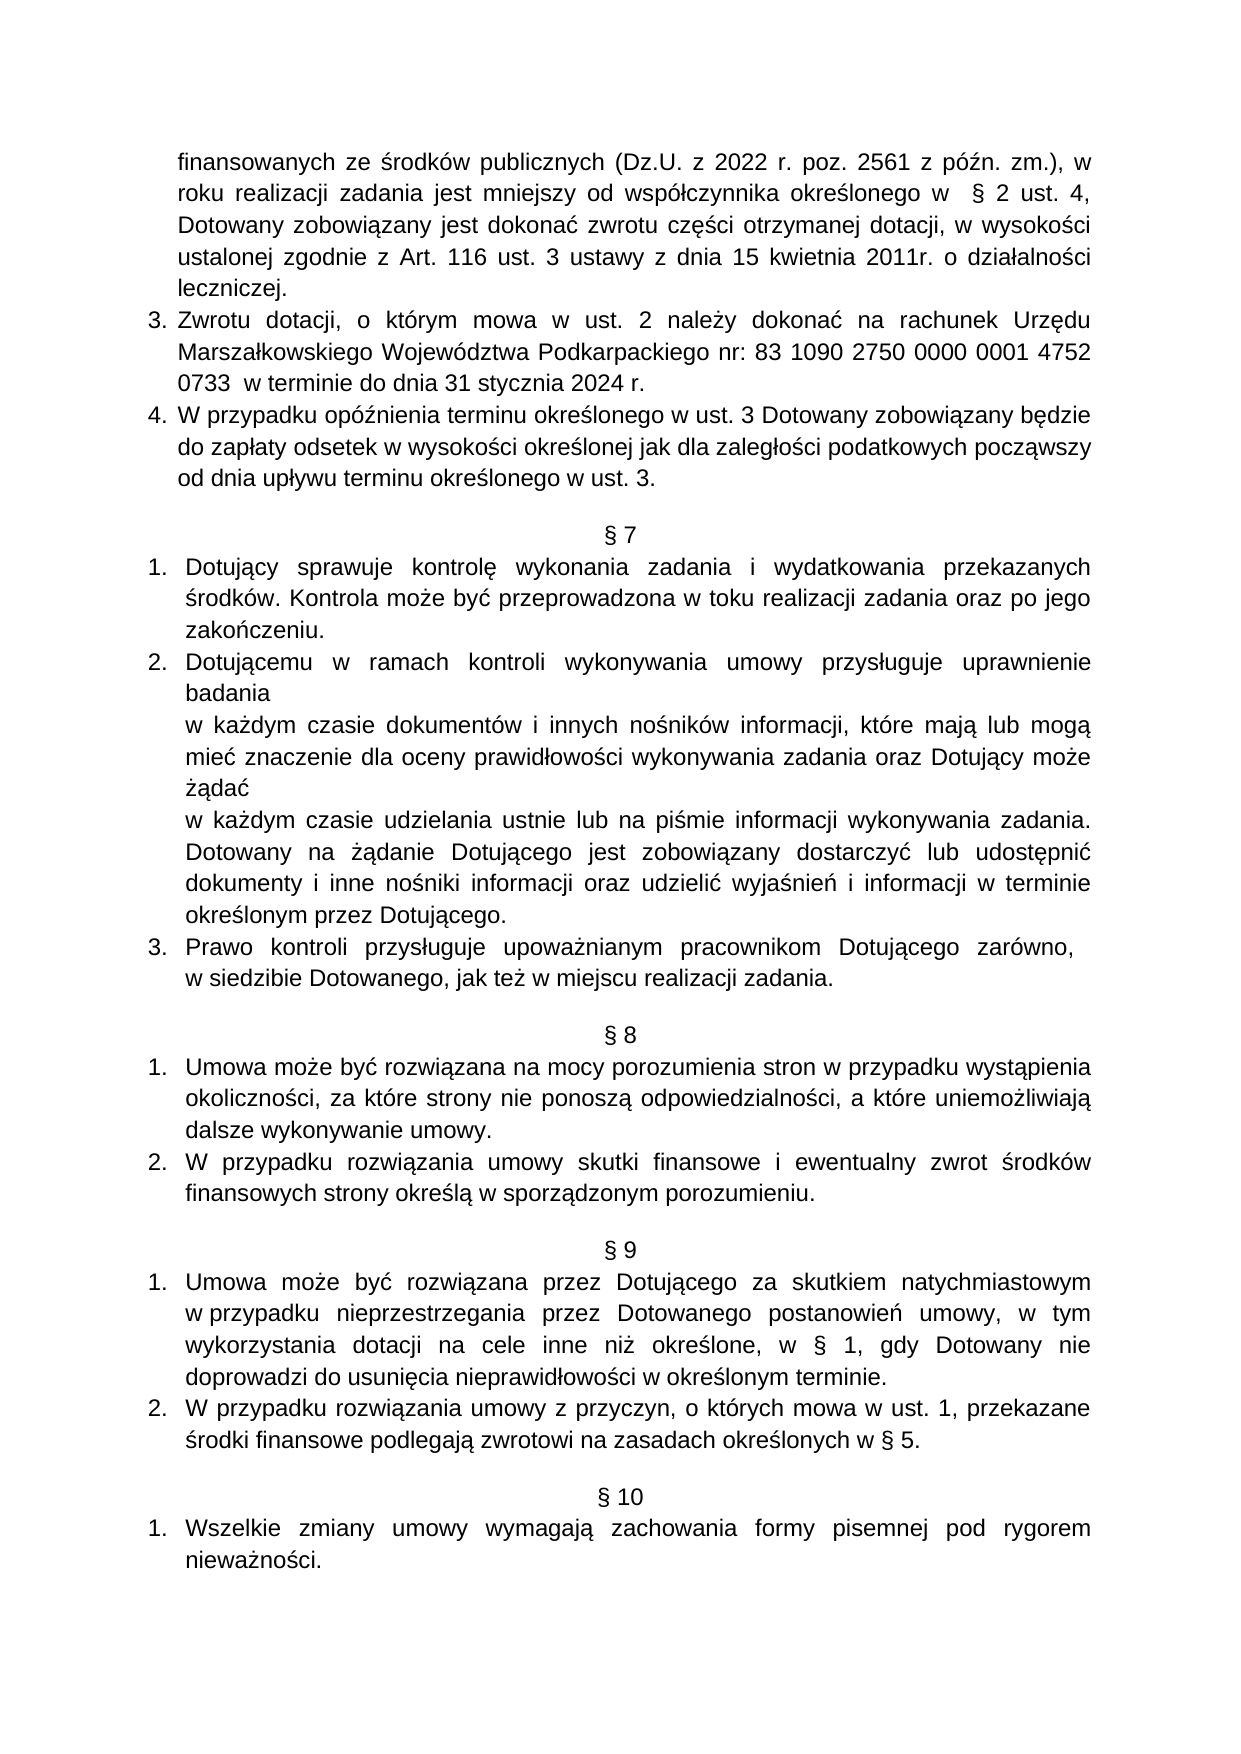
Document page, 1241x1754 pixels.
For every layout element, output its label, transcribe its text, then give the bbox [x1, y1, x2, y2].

list Umowa może być rozwiązana przez Dotującego za skutkiem natychmiastowym w przypadku nieprzestrzegania przez Dotowanego postanowień umowy, w tym wykorzystania dotacji na cele inne niż określone, w § 1, gdy Dotowany nie doprowadzi do usunięcia nieprawidłowości w określonym terminie. [148, 1268, 1092, 1390]
text § 7 [148, 521, 1092, 549]
list Zwrotu dotacji, o którym mowa w ust. 2 należy dokonać na rachunek Urzędu Marszałkowskiego Województwa Podkarpackiego nr: 83 1090 2750 0000 0001 4752 0733 w terminie do dnia 31 stycznia 2024 r. [148, 306, 1092, 397]
text § 10 [148, 1483, 1092, 1510]
text § 8 [148, 1021, 1092, 1049]
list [148, 148, 1092, 302]
text § 9 [148, 1236, 1092, 1264]
list Wszelkie zmiany umowy wymagają zachowania formy pisemnej pod rygorem nieważności. [148, 1514, 1092, 1574]
list W przypadku opóźnienia terminu określonego w ust. 3 Dotowany zobowiązany będzie do zapłaty odsetek w wysokości określonej jak dla zaległości podatkowych począwszy od dnia upływu terminu określonego w ust. 3. [148, 401, 1092, 492]
list Umowa może być rozwiązana na mocy porozumienia stron w przypadku wystąpienia okoliczności, za które strony nie ponoszą odpowiedzialności, a które uniemożliwiają dalsze wykonywanie umowy. [148, 1053, 1092, 1144]
list W przypadku rozwiązania umowy z przyczyn, o których mowa w ust. 1, przekazane środki finansowe podlegają zwrotowi na zasadach określonych w § 5. [148, 1394, 1092, 1454]
list Dotujący sprawuje kontrolę wykonania zadania i wydatkowania przekazanych środków. Kontrola może być przeprowadzona w toku realizacji zadania oraz po jego zakończeniu. [148, 553, 1092, 644]
list Prawo kontroli przysługuje upoważnianym pracownikom Dotującego zarówno, w siedzibie Dotowanego, jak też w miejscu realizacji zadania. [148, 933, 1092, 992]
list Dotującemu w ramach kontroli wykonywania umowy przysługuje uprawnienie badania w każdym czasie dokumentów i innych nośników informacji, które mają lub mogą mieć znaczenie dla oceny prawidłowości wykonywania zadania oraz Dotujący może żądać w każdym czasie udzielania ustnie lub na piśmie informacji wykonywania zadania. Dotowany na żądanie Dotującego jest zobowiązany dostarczyć lub udostępnić dokumenty i inne nośniki informacji oraz udzielić wyjaśnień i informacji w terminie określonym przez Dotującego. [148, 648, 1092, 929]
list W przypadku rozwiązania umowy skutki finansowe i ewentualny zwrot środków finansowych strony określą w sporządzonym porozumieniu. [148, 1148, 1092, 1207]
